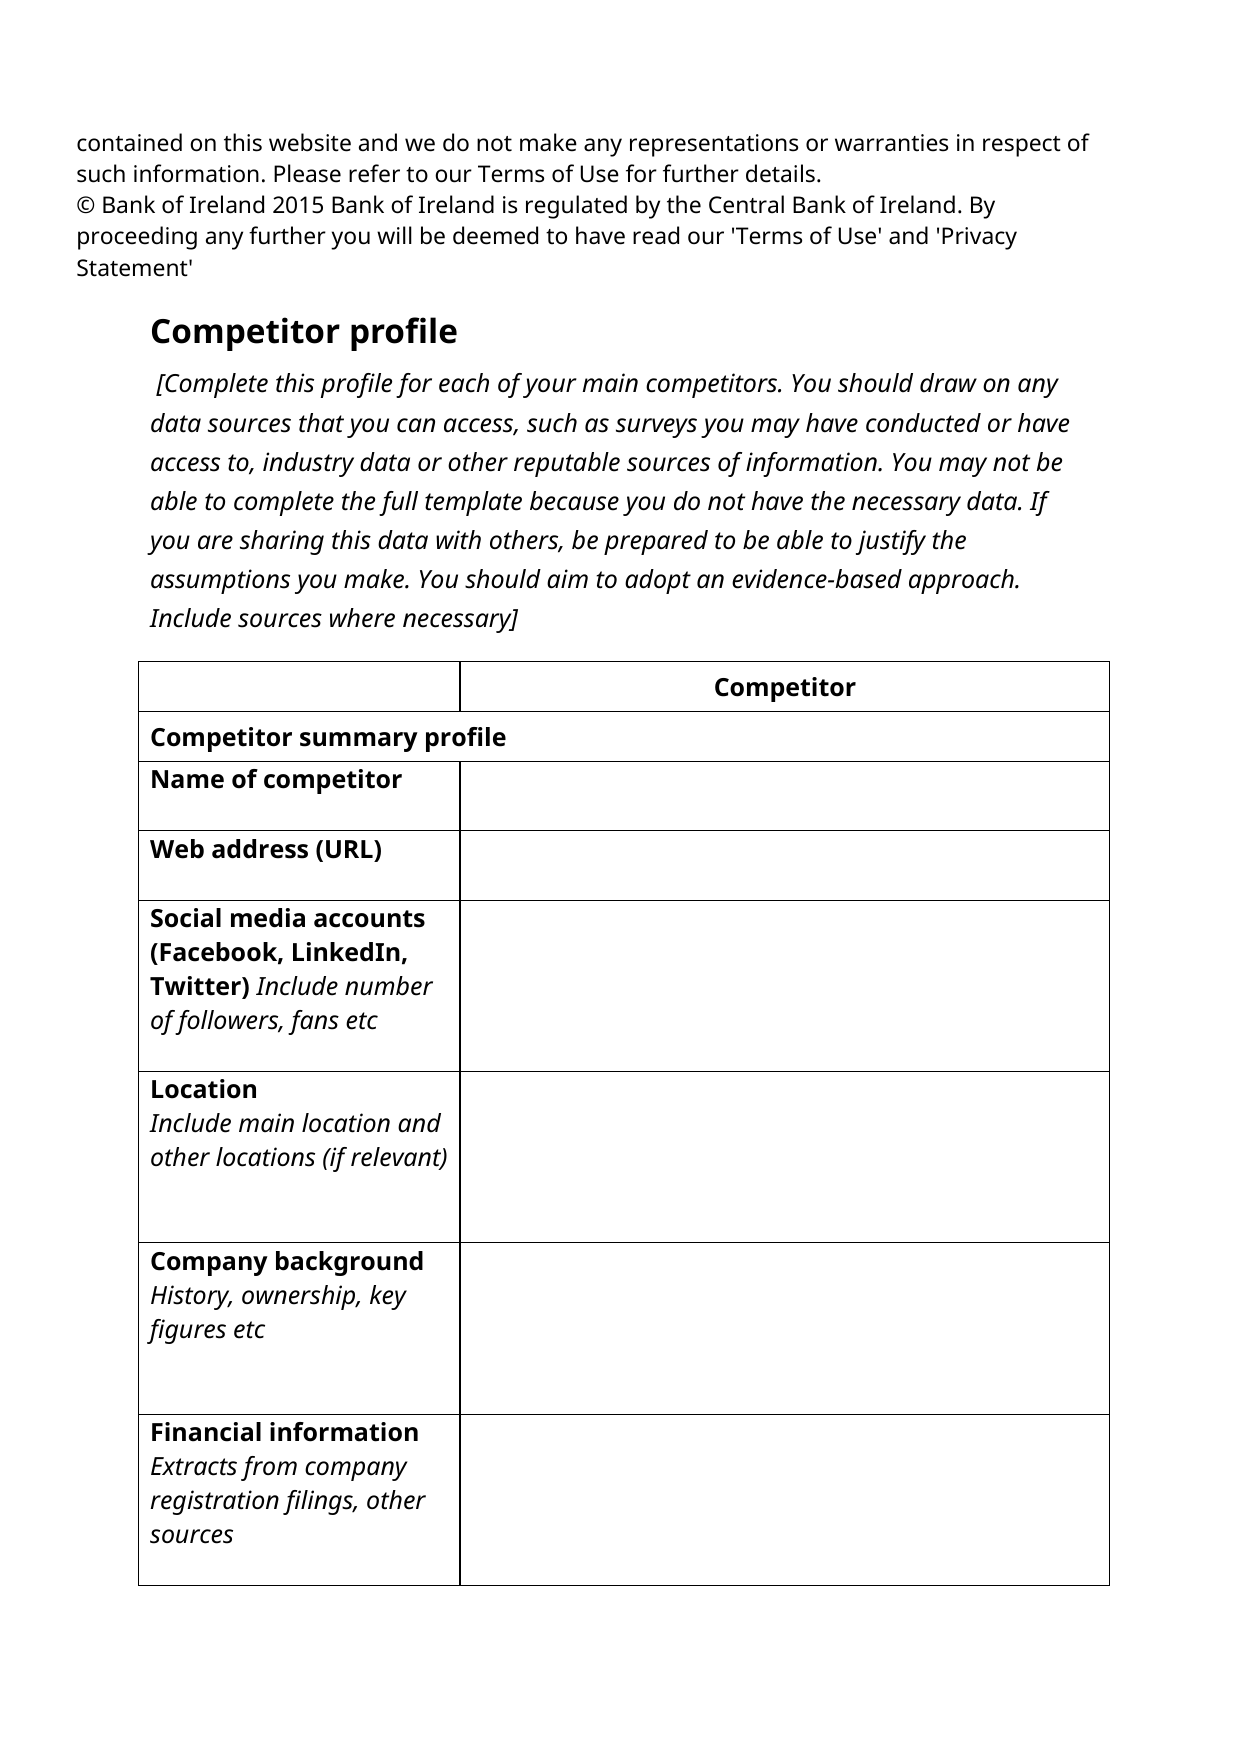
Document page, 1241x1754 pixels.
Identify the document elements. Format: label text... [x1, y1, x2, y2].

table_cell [139, 1415, 459, 1585]
table_header Competitor [461, 662, 1109, 711]
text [76, 126, 1090, 189]
table_cell [461, 901, 1109, 1071]
table_cell Social media accounts (Facebook, LinkedIn, Twitter) Include number of followers, fans etc [139, 901, 459, 1071]
table_cell Competitor summary profile [139, 712, 1109, 761]
table_cell Name of competitor [139, 762, 459, 830]
table_cell [461, 762, 1109, 830]
text © Bank of Ireland 2015 Bank of Ireland is regulated by the Central Bank of Ireland. By proceeding any further you will be deemed to have read our 'Terms of Use' and 'Privacy Statement' [76, 189, 1090, 283]
subtitle Competitor profile [150, 308, 1090, 353]
table_cell Location Include main location and other locations (if relevant) [139, 1072, 459, 1242]
table_cell [461, 1243, 1109, 1413]
table_cell [461, 1415, 1109, 1585]
table_cell [461, 831, 1109, 899]
table_cell Web address (URL) [139, 831, 459, 899]
text [Complete this profile for each of your main competitors. You should draw on any data sources that you can access, such as surveys you may have conducted or have access to, industry data or other reputable sources of information. You may not be able to complete the full template because you do not have the necessary data. If you are sharing this data with others, be prepared to be able to justify the assumptions you make. You should aim to adopt an evidence-based approach. Include sources where necessary] [150, 366, 1090, 635]
table_cell [461, 1072, 1109, 1242]
table_header [139, 662, 459, 711]
table_cell Company background History, ownership, key figures etc [139, 1243, 459, 1413]
